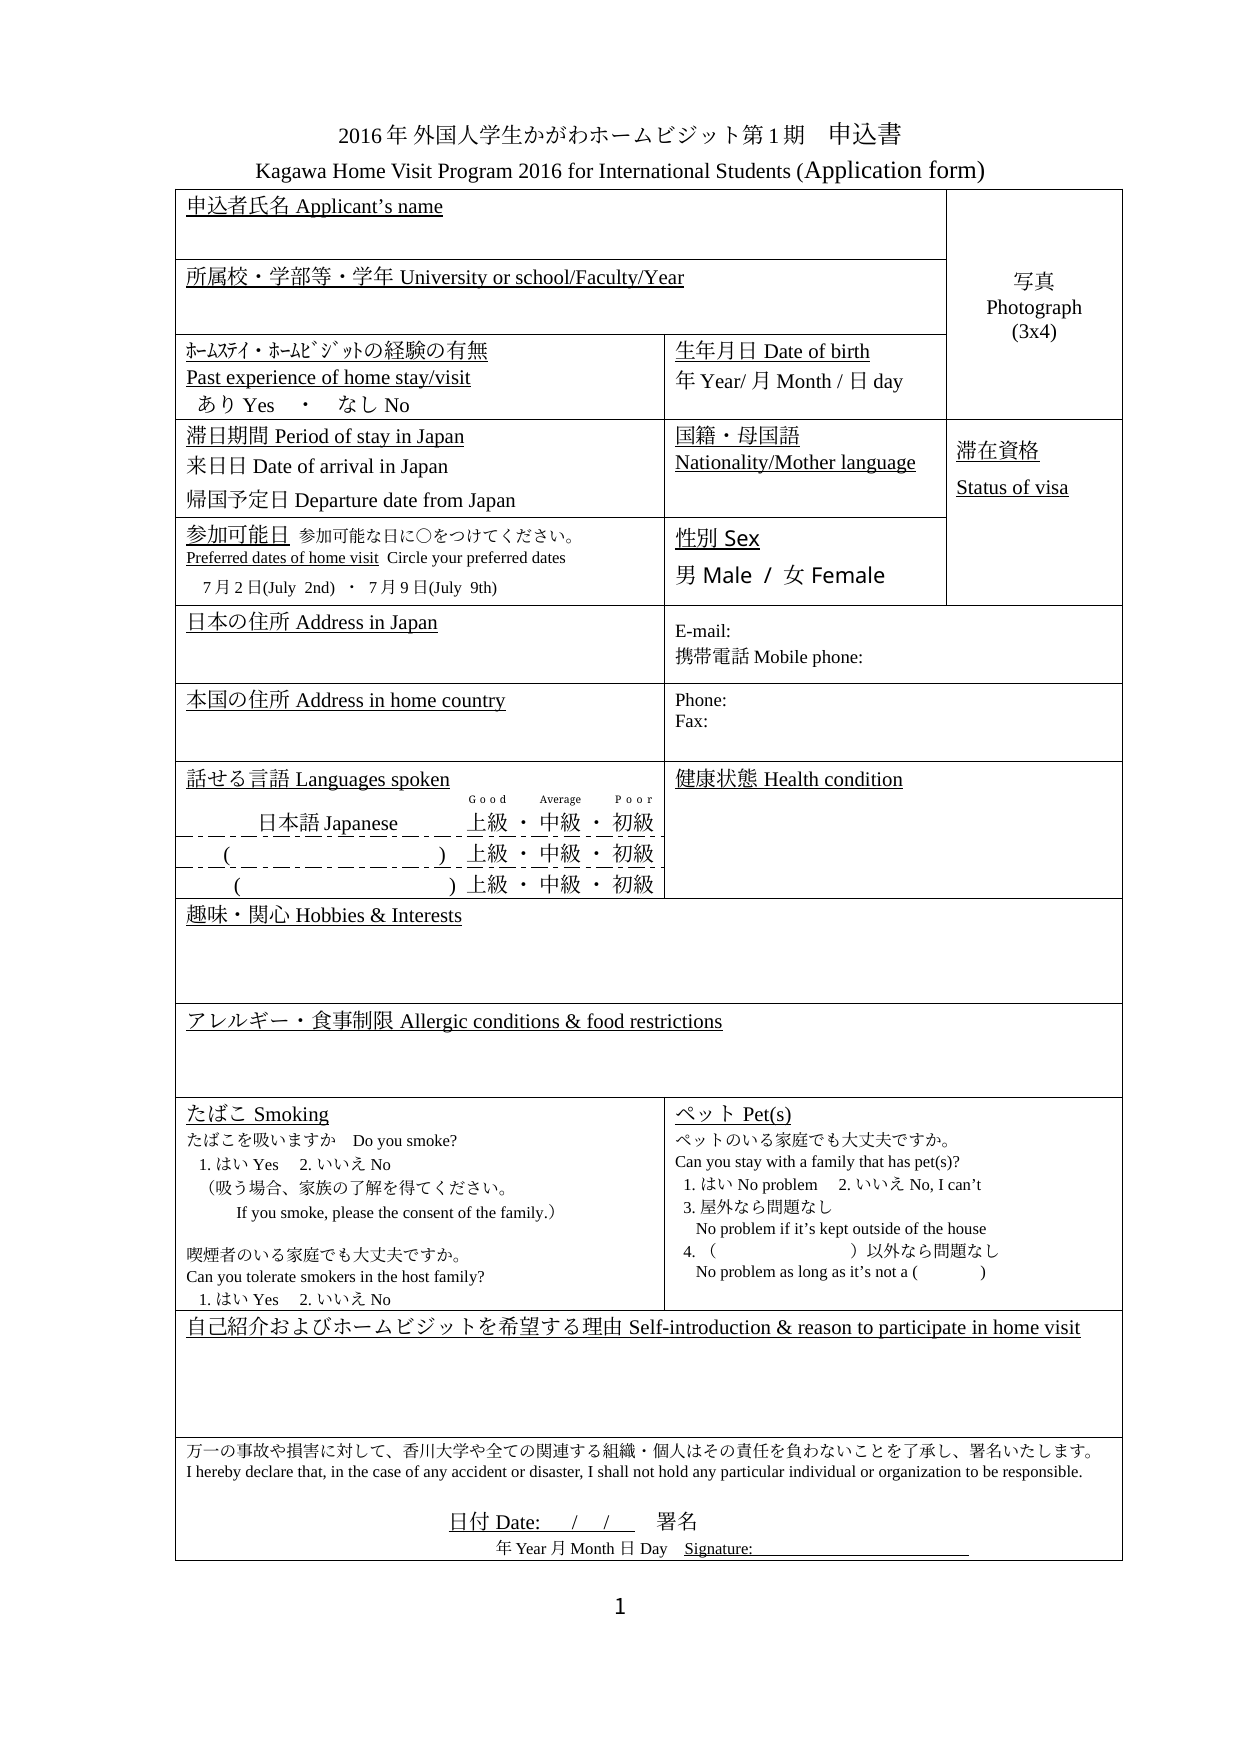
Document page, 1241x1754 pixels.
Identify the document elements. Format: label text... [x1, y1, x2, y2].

text 2016年 外国人学生かがわホームビジット第1期 申込書 [177, 115, 1063, 151]
table_cell 日本の住所 Address in Japan [176, 606, 664, 683]
table_cell 万一の事故や損害に対して、香川大学や全ての関連する組織・個人はその責任を負わないことを了承し、署名いたします。 I hereby declare that, in the case of any accident or disaster, I shall not hold any particular individual or organization to be responsible. 日付 Date: / / 署名 年Year 月Month 日 Day Signature: [176, 1438, 1122, 1560]
table_cell 参加可能日 参加可能な日に○をつけてください。 Preferred dates of home visit Circle your preferred dates 7月2日(July 2nd) ・ 7月9日(July 9th) [176, 518, 664, 605]
table_cell たばこ Smoking たばこを吸いますか Do you smoke? 1. はい Yes 2. いいえ No （吸う場合、家族の了解を得てください。 If you smoke, please the consent of the family.） 喫煙者のいる家庭でも大丈夫ですか。 Can you tolerate smokers in the host family? 1. はい Yes 2. いいえ No [176, 1098, 664, 1310]
table_cell [947, 517, 1122, 605]
table_header 申込者氏名 Applicant’s name [176, 190, 946, 259]
table_cell 所属校・学部等・学年 University or school/Faculty/Year [176, 260, 946, 334]
text Kagawa Home Visit Program 2016 for International Students (Application form) [177, 151, 1063, 188]
table_cell 性別 Sex 男 Male / 女 Female [665, 518, 946, 605]
table_cell ( ) 上級 ・ 中級 ・ 初級 [176, 867, 664, 898]
table_cell 健康状態 Health condition [665, 762, 1122, 898]
table_cell ペット Pet(s) ペットのいる家庭でも大丈夫ですか。 Can you stay with a family that has pet(s)? 1. はい No problem 2. いいえ No, I can’t 3. 屋外なら問題なし No problem if it’s kept outside of the house 4. （ ）以外なら問題なし No problem as long as it’s not a ( ) [665, 1098, 1122, 1310]
table_cell E-mail: 携帯電話Mobile phone: [665, 606, 1122, 683]
table_cell 滞日期間 Period of stay in Japan 来日日Date of arrival in Japan 帰国予定日Departure date from Japan [176, 420, 664, 517]
table_cell 自己紹介およびホームビジットを希望する理由 Self-introduction & reason to participate in home visit [176, 1311, 1122, 1437]
table_cell 滞在資格 Status of visa [947, 420, 1122, 517]
table_cell 趣味・関心 Hobbies & Interests [176, 899, 1122, 1003]
table_cell 話せる言語 Languages spoken 日本語Japanese ・ ・ [176, 762, 664, 836]
table_cell ( ) 上級 ・ 中級 ・ 初級 [176, 836, 664, 867]
table_cell ﾎｰﾑｽﾃｲ・ﾎｰﾑﾋﾞｼﾞｯﾄの経験の有無 Past experience of home stay/visit ありYes ・ なし No [176, 335, 664, 419]
table_cell 本国の住所 Address in home country [176, 684, 664, 761]
table_cell 生年月日 Date of birth 年Year/ 月Month / 日day [665, 335, 946, 419]
table_cell アレルギー・食事制限 Allergic conditions & food restrictions [176, 1004, 1122, 1097]
table_cell Phone: Fax: [665, 684, 1122, 761]
table_header 写真 Photograph (3x4) [947, 190, 1122, 419]
table_cell 国籍・母国語 Nationality/Mother language [665, 420, 946, 517]
